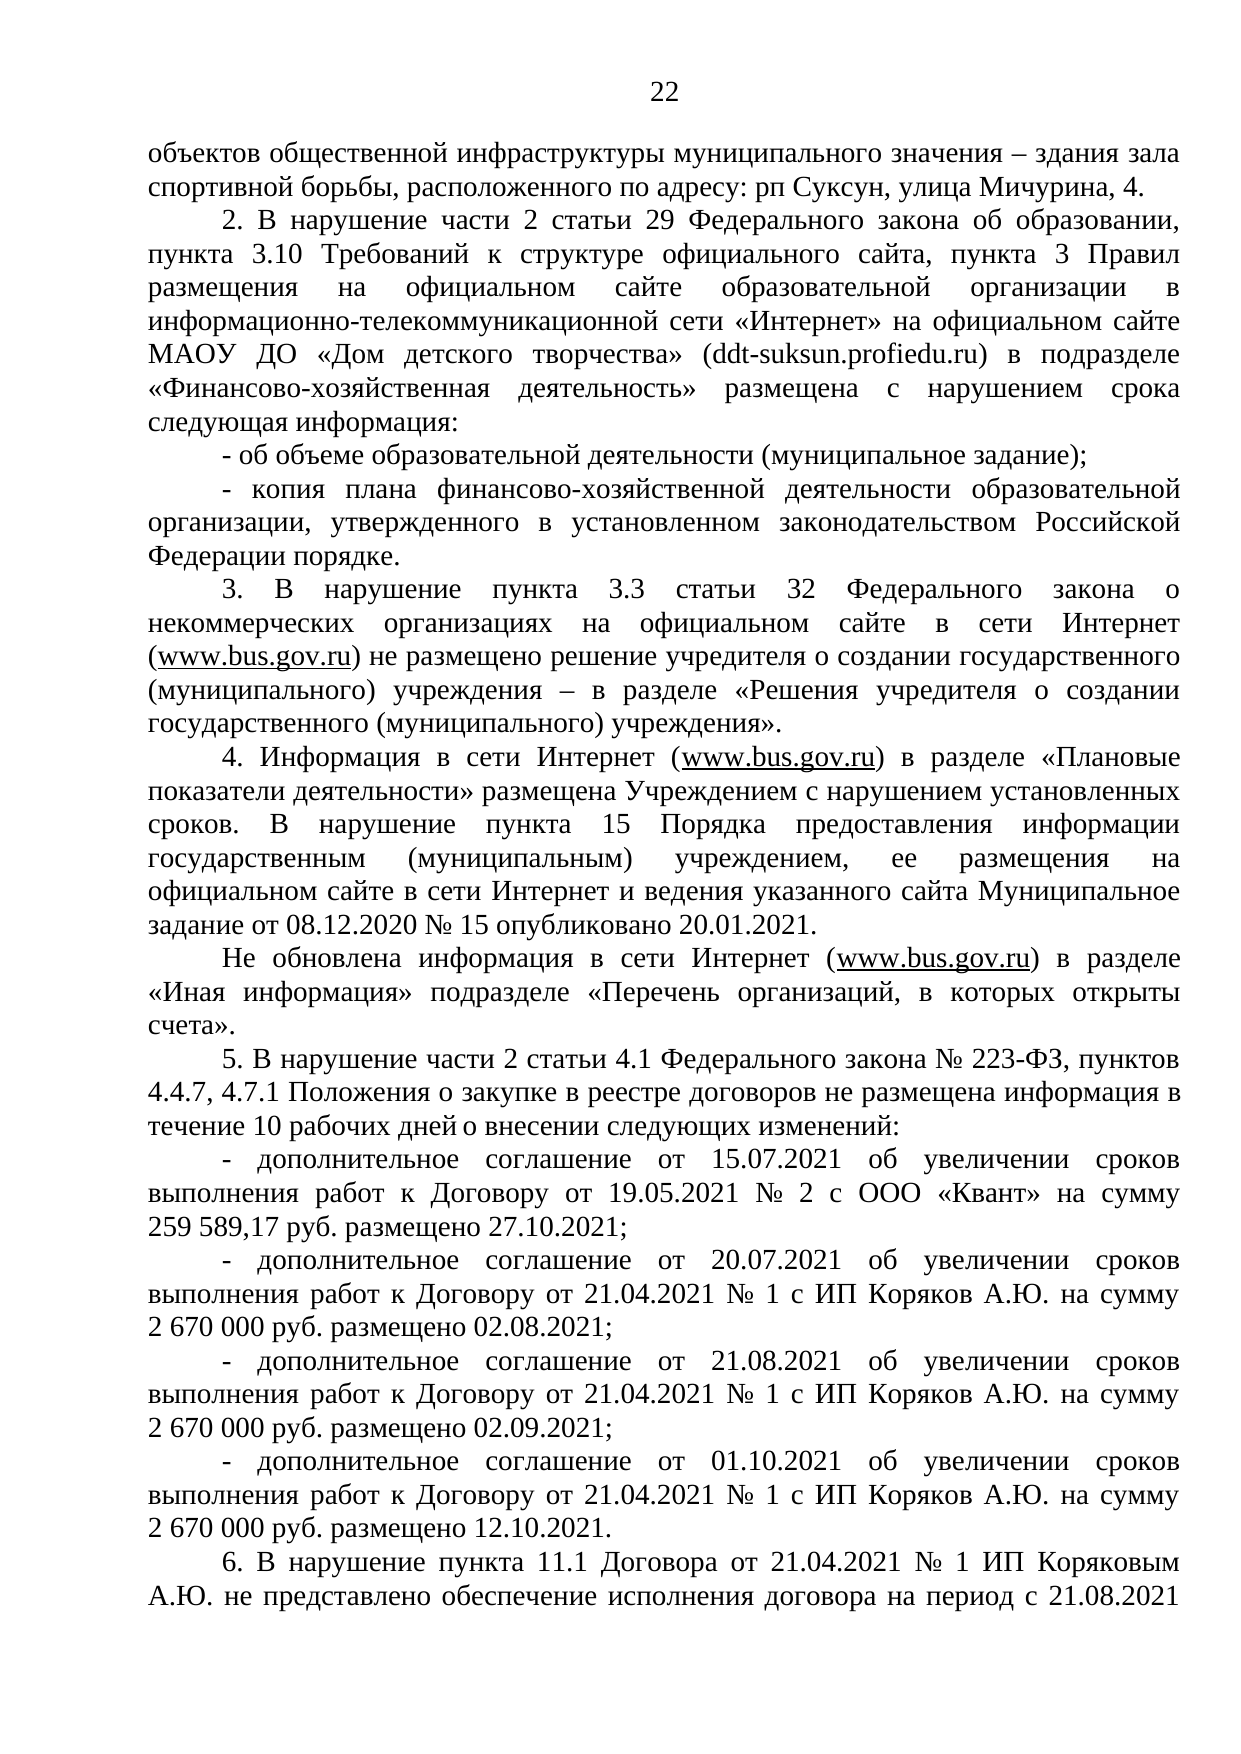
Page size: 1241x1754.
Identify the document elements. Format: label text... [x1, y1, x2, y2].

text - дополнительное соглашение от 21.08.2021 об увеличении сроков выполнения работ к Договору от 21.04.2021 № 1 с ИП Коряков А.Ю. на сумму 2 670 000 руб. размещено 02.09.2021; [148, 1343, 1181, 1443]
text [148, 135, 1181, 202]
text - дополнительное соглашение от 20.07.2021 об увеличении сроков выполнения работ к Договору от 21.04.2021 № 1 с ИП Коряков А.Ю. на сумму 2 670 000 руб. размещено 02.08.2021; [148, 1242, 1181, 1343]
text 3. В нарушение пункта 3.3 статьи 32 Федерального закона о некоммерческих организациях на официальном сайте в сети Интернет (www.bus.gov.ru) не размещено решение учредителя о создании государственного (муниципального) учреждения – в разделе «Решения учредителя о создании государственного (муниципального) учреждения». [148, 571, 1181, 739]
text 5. В нарушение части 2 статьи 4.1 Федерального закона № 223-ФЗ, пунктов 4.4.7, 4.7.1 Положения о закупке в реестре договоров не размещена информация в течение 10 рабочих дней о внесении следующих изменений: [148, 1041, 1181, 1142]
text 4. Информация в сети Интернет (www.bus.gov.ru) в разделе «Плановые показатели деятельности» размещена Учреждением с нарушением установленных сроков. В нарушение пункта 15 Порядка предоставления информации государственным (муниципальным) учреждением, ее размещения на официальном сайте в сети Интернет и ведения указанного сайта Муниципальное задание от 08.12.2020 № 15 опубликовано 20.01.2021. [148, 739, 1181, 940]
text - дополнительное соглашение от 01.10.2021 об увеличении сроков выполнения работ к Договору от 21.04.2021 № 1 с ИП Коряков А.Ю. на сумму 2 670 000 руб. размещено 12.10.2021. [148, 1443, 1181, 1544]
text Не обновлена информация в сети Интернет (www.bus.gov.ru) в разделе «Иная информация» подразделе «Перечень организаций, в которых открыты счета». [148, 940, 1181, 1041]
text - об объеме образовательной деятельности (муниципальное задание); [148, 437, 1181, 471]
text 2. В нарушение части 2 статьи 29 Федерального закона об образовании, пункта 3.10 Требований к структуре официального сайта, пункта 3 Правил размещения на официальном сайте образовательной организации в информационно-телекоммуникационной сети «Интернет» на официальном сайте МАОУ ДО «Дом детского творчества» (ddt-suksun.profiedu.ru) в подразделе «Финансово-хозяйственная деятельность» размещена с нарушением срока следующая информация: [148, 202, 1181, 437]
text - копия плана финансово-хозяйственной деятельности образовательной организации, утвержденного в установленном законодательством Российской Федерации порядке. [148, 471, 1181, 571]
text - дополнительное соглашение от 15.07.2021 об увеличении сроков выполнения работ к Договору от 19.05.2021 № 2 с ООО «Квант» на сумму 259 589,17 руб. размещено 27.10.2021; [148, 1142, 1181, 1242]
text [148, 1544, 1181, 1611]
